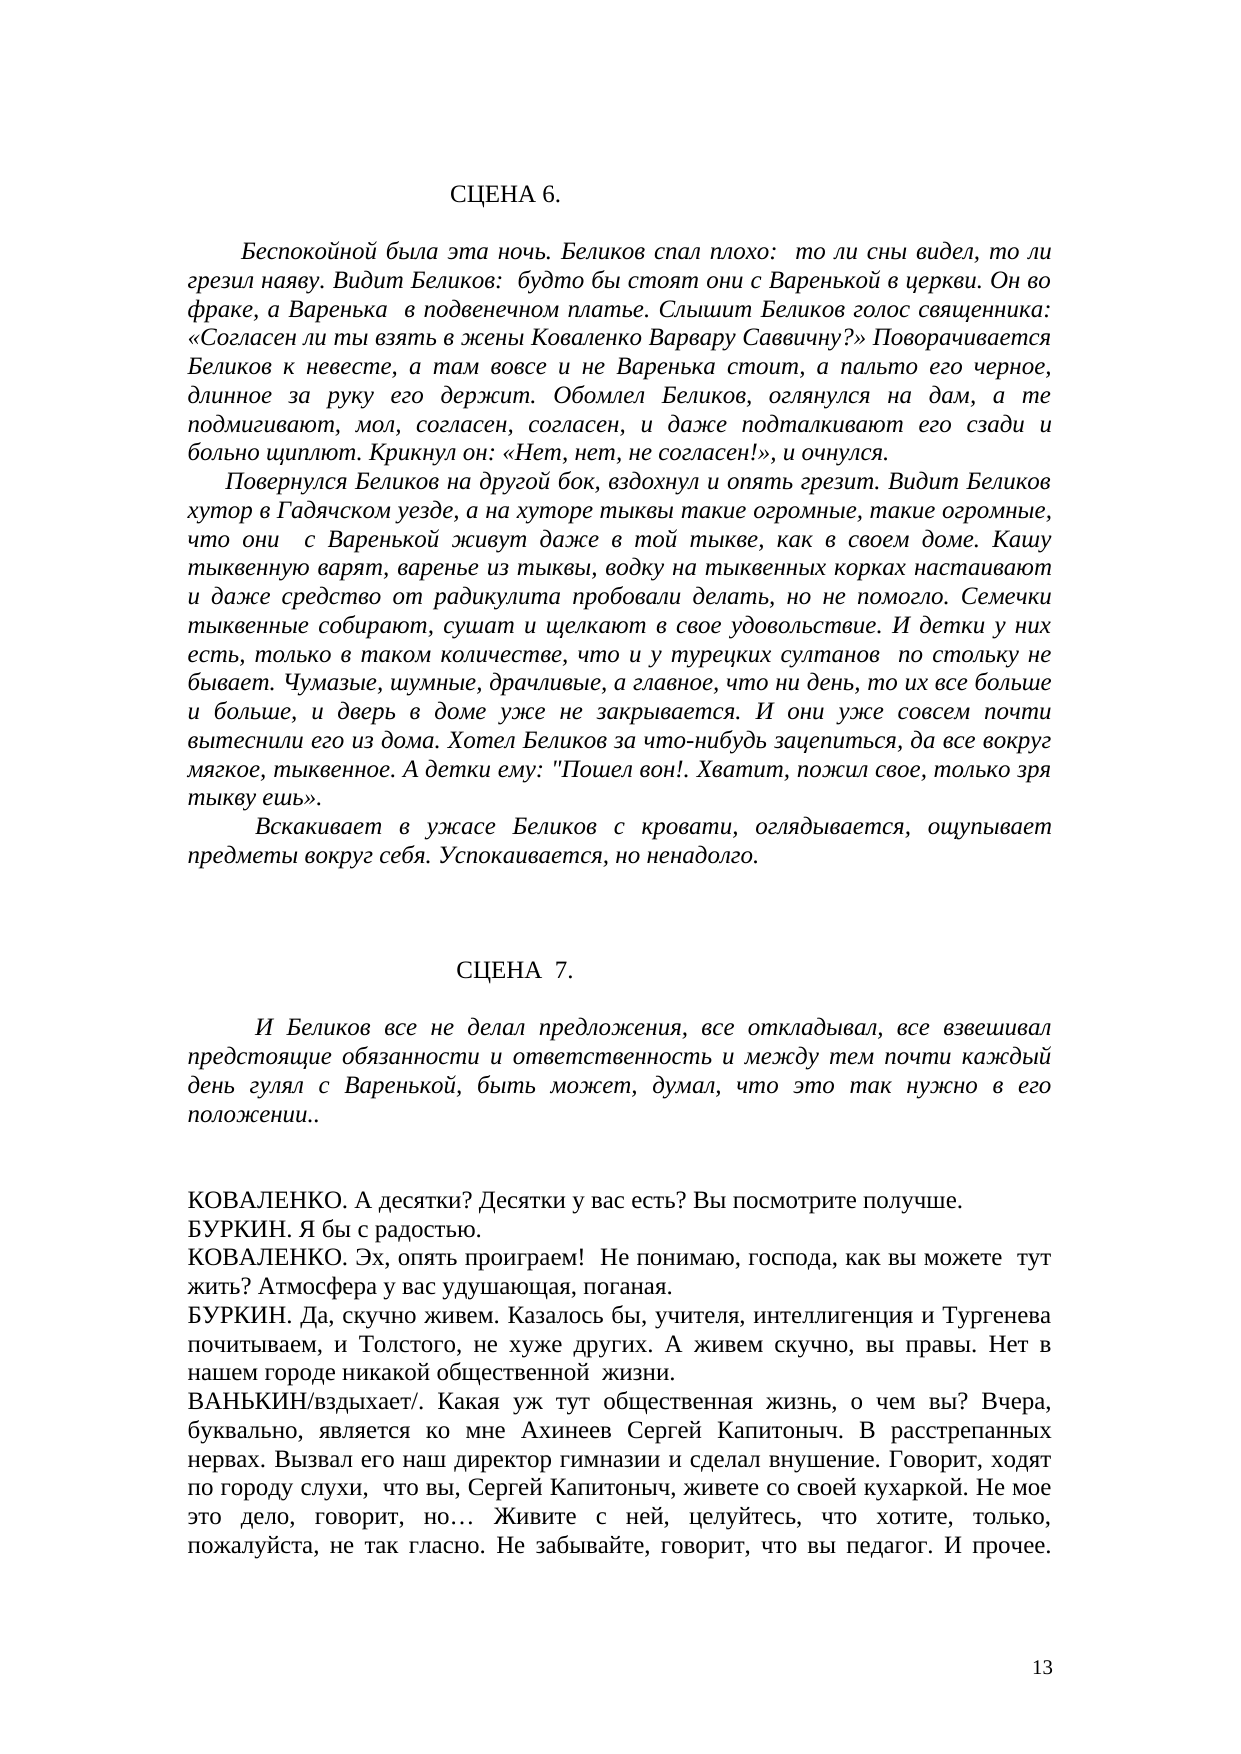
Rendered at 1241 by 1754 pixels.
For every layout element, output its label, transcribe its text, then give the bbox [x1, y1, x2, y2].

text КОВАЛЕНКО. Эх, опять проиграем! Не понимаю, господа, как вы можете тут жить? Атмосфера у вас удушающая, поганая. [187, 1242, 1053, 1300]
text СЦЕНА 6. [187, 179, 1053, 207]
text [187, 1386, 1053, 1559]
text СЦЕНА 7. [187, 955, 1053, 984]
text КОВАЛЕНКО. А десятки? Десятки у вас есть? Вы посмотрите получше. [187, 1185, 1053, 1214]
text Беспокойной была эта ночь. Беликов спал плохо: то ли сны видел, то ли грезил наяву. Видит Беликов: будто бы стоят они с Варенькой в церкви. Он во фраке, а Варенька в подвенечном платье. Слышит Беликов голос священника: «Согласен ли ты взять в жены Коваленко Варвару Саввичну?» Поворачивается Беликов к невесте, а там вовсе и не Варенька стоит, а пальто его черное, длинное за руку его держит. Обомлел Беликов, оглянулся на дам, а те подмигивают, мол, согласен, согласен, и даже подталкивают его сзади и больно щиплют. Крикнул он: «Нет, нет, не согласен!», и очнулся. [187, 236, 1053, 466]
text БУРКИН. Я бы с радостью. [187, 1214, 1053, 1242]
text Повернулся Беликов на другой бок, вздохнул и опять грезит. Видит Беликов хутор в Гадячском уезде, а на хуторе тыквы такие огромные, такие огромные, что они с Варенькой живут даже в той тыкве, как в своем доме. Кашу тыквенную варят, варенье из тыквы, водку на тыквенных корках настаивают и даже средство от радикулита пробовали делать, но не помогло. Семечки тыквенные собирают, сушат и щелкают в свое удовольствие. И детки у них есть, только в таком количестве, что и у турецких султанов по стольку не бывает. Чумазые, шумные, драчливые, а главное, что ни день, то их все больше и больше, и дверь в доме уже не закрывается. И они уже совсем почти вытеснили его из дома. Хотел Беликов за что-нибудь зацепиться, да все вокруг мягкое, тыквенное. А детки ему: "Пошел вон!. Хватит, пожил свое, только зря тыкву ешь». [187, 466, 1053, 811]
text БУРКИН. Да, скучно живем. Казалось бы, учителя, интеллигенция и Тургенева почитываем, и Толстого, не хуже других. А живем скучно, вы правы. Нет в нашем городе никакой общественной жизни. [187, 1300, 1053, 1386]
text Вскакивает в ужасе Беликов с кровати, оглядывается, ощупывает предметы вокруг себя. Успокаивается, но ненадолго. [187, 811, 1053, 869]
text И Беликов все не делал предложения, все откладывал, все взвешивал предстоящие обязанности и ответственность и между тем почти каждый день гулял с Варенькой, быть может, думал, что это так нужно в его положении.. [187, 1012, 1053, 1127]
